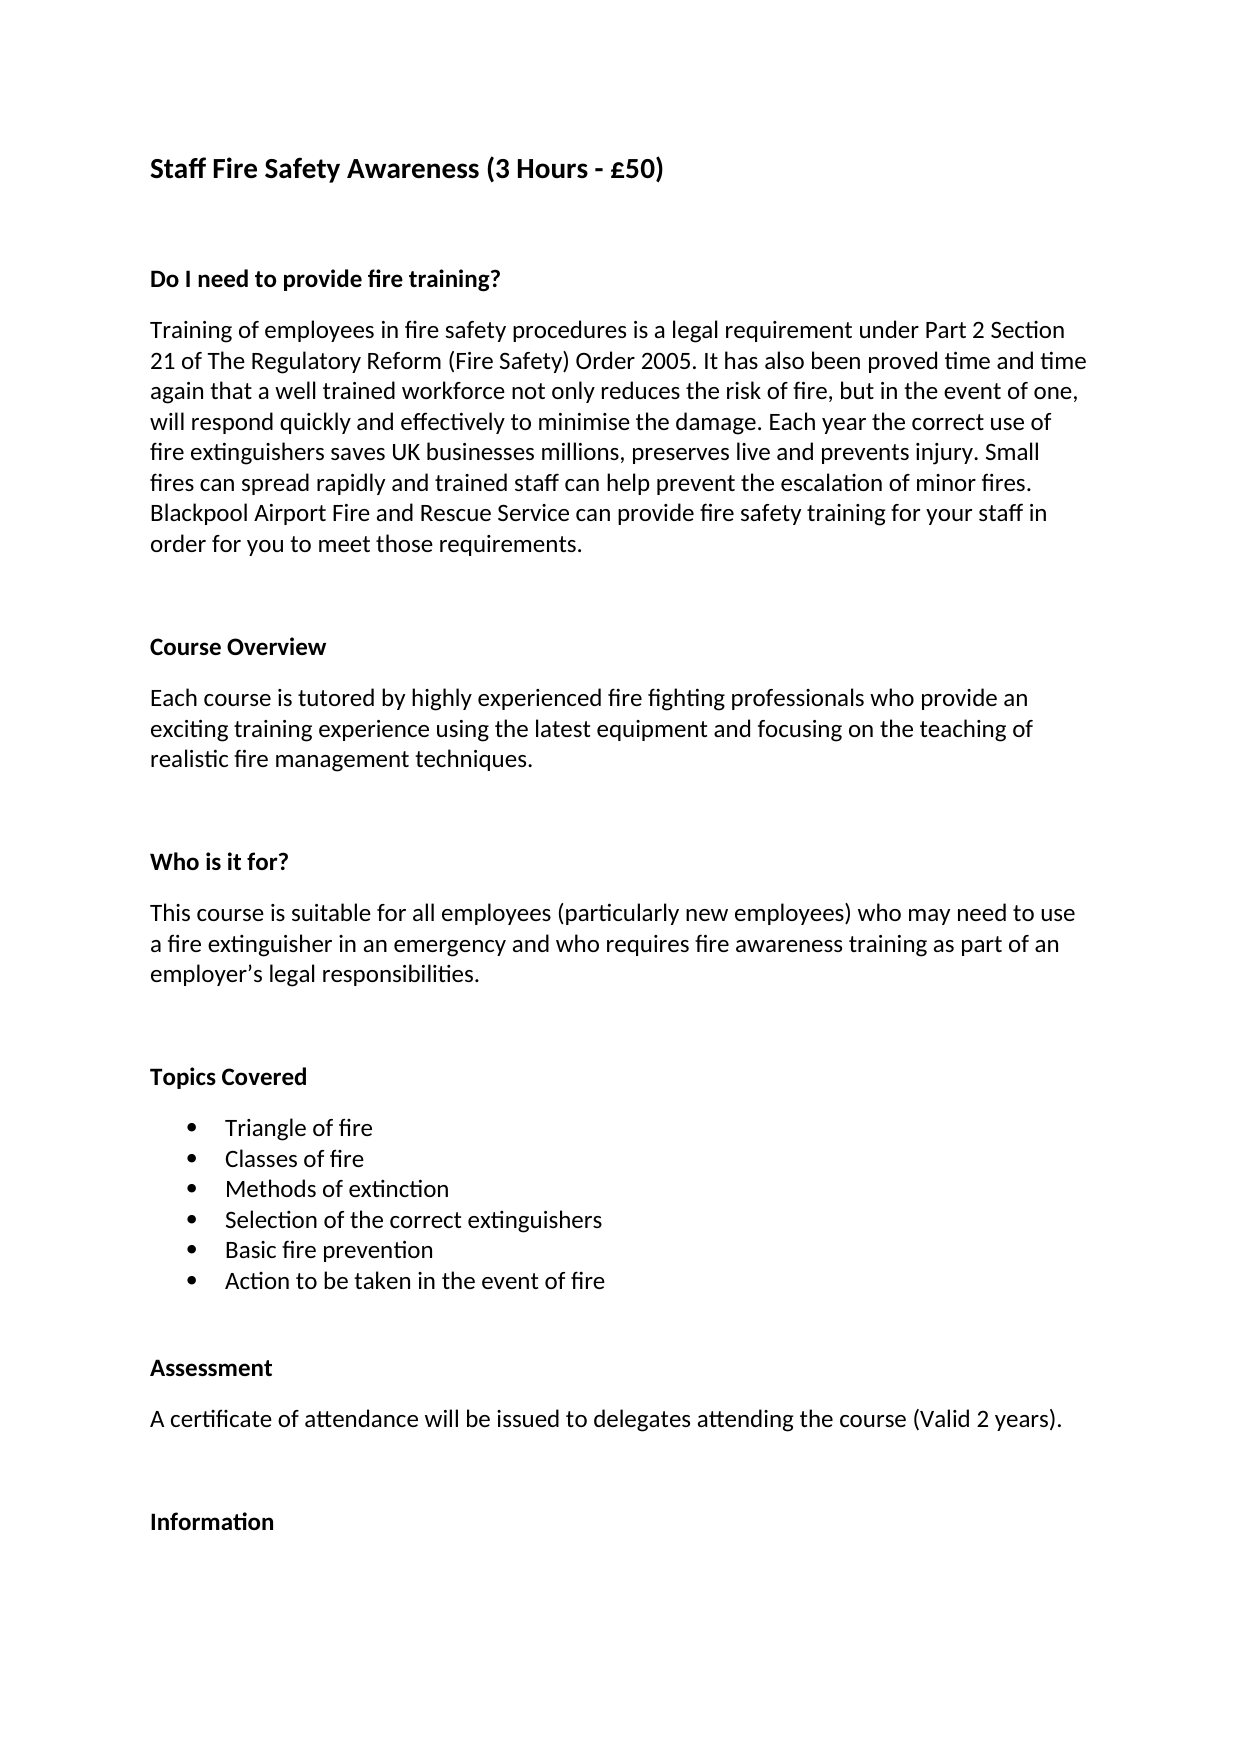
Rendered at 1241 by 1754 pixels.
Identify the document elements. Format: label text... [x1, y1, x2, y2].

text Do I need to provide fire training? [150, 263, 1090, 294]
list Selection of the correct extinguishers [187, 1204, 1090, 1234]
text Assessment [150, 1352, 1090, 1382]
list Triangle of fire [187, 1112, 1090, 1143]
text Who is it for? [150, 846, 1090, 876]
list Basic fire prevention [187, 1234, 1090, 1265]
text Each course is tutored by highly experienced fire fighting professionals who provide an exciting training experience using the latest equipment and focusing on the teaching of realistic fire management techniques. [150, 682, 1090, 774]
list Classes of fire [187, 1143, 1090, 1173]
text Information [150, 1506, 1090, 1537]
text Training of employees in fire safety procedures is a legal requirement under Part 2 Section 21 of The Regulatory Reform (Fire Safety) Order 2005. It has also been proved time and time again that a well trained workforce not only reduces the risk of fire, but in the event of one, will respond quickly and effectively to minimise the damage. Each year the correct use of fire extinguishers saves UK businesses millions, preserves live and prevents injury. Small fires can spread rapidly and trained staff can help prevent the escalation of minor fires. Blackpool Airport Fire and Rescue Service can provide fire safety training for your staff in order for you to meet those requirements. [150, 314, 1090, 559]
text Topics Covered [150, 1061, 1090, 1092]
text Course Overview [150, 631, 1090, 661]
text This course is suitable for all employees (particularly new employees) who may need to use a fire extinguisher in an emergency and who requires fire awareness training as part of an employer’s legal responsibilities. [150, 897, 1090, 989]
text A certificate of attendance will be issued to delegates attending the course (Valid 2 years). [150, 1403, 1090, 1434]
text Staff Fire Safety Awareness (3 Hours - £50) [150, 150, 1090, 186]
list Action to be taken in the event of fire [187, 1265, 1090, 1296]
list Methods of extinction [187, 1173, 1090, 1204]
